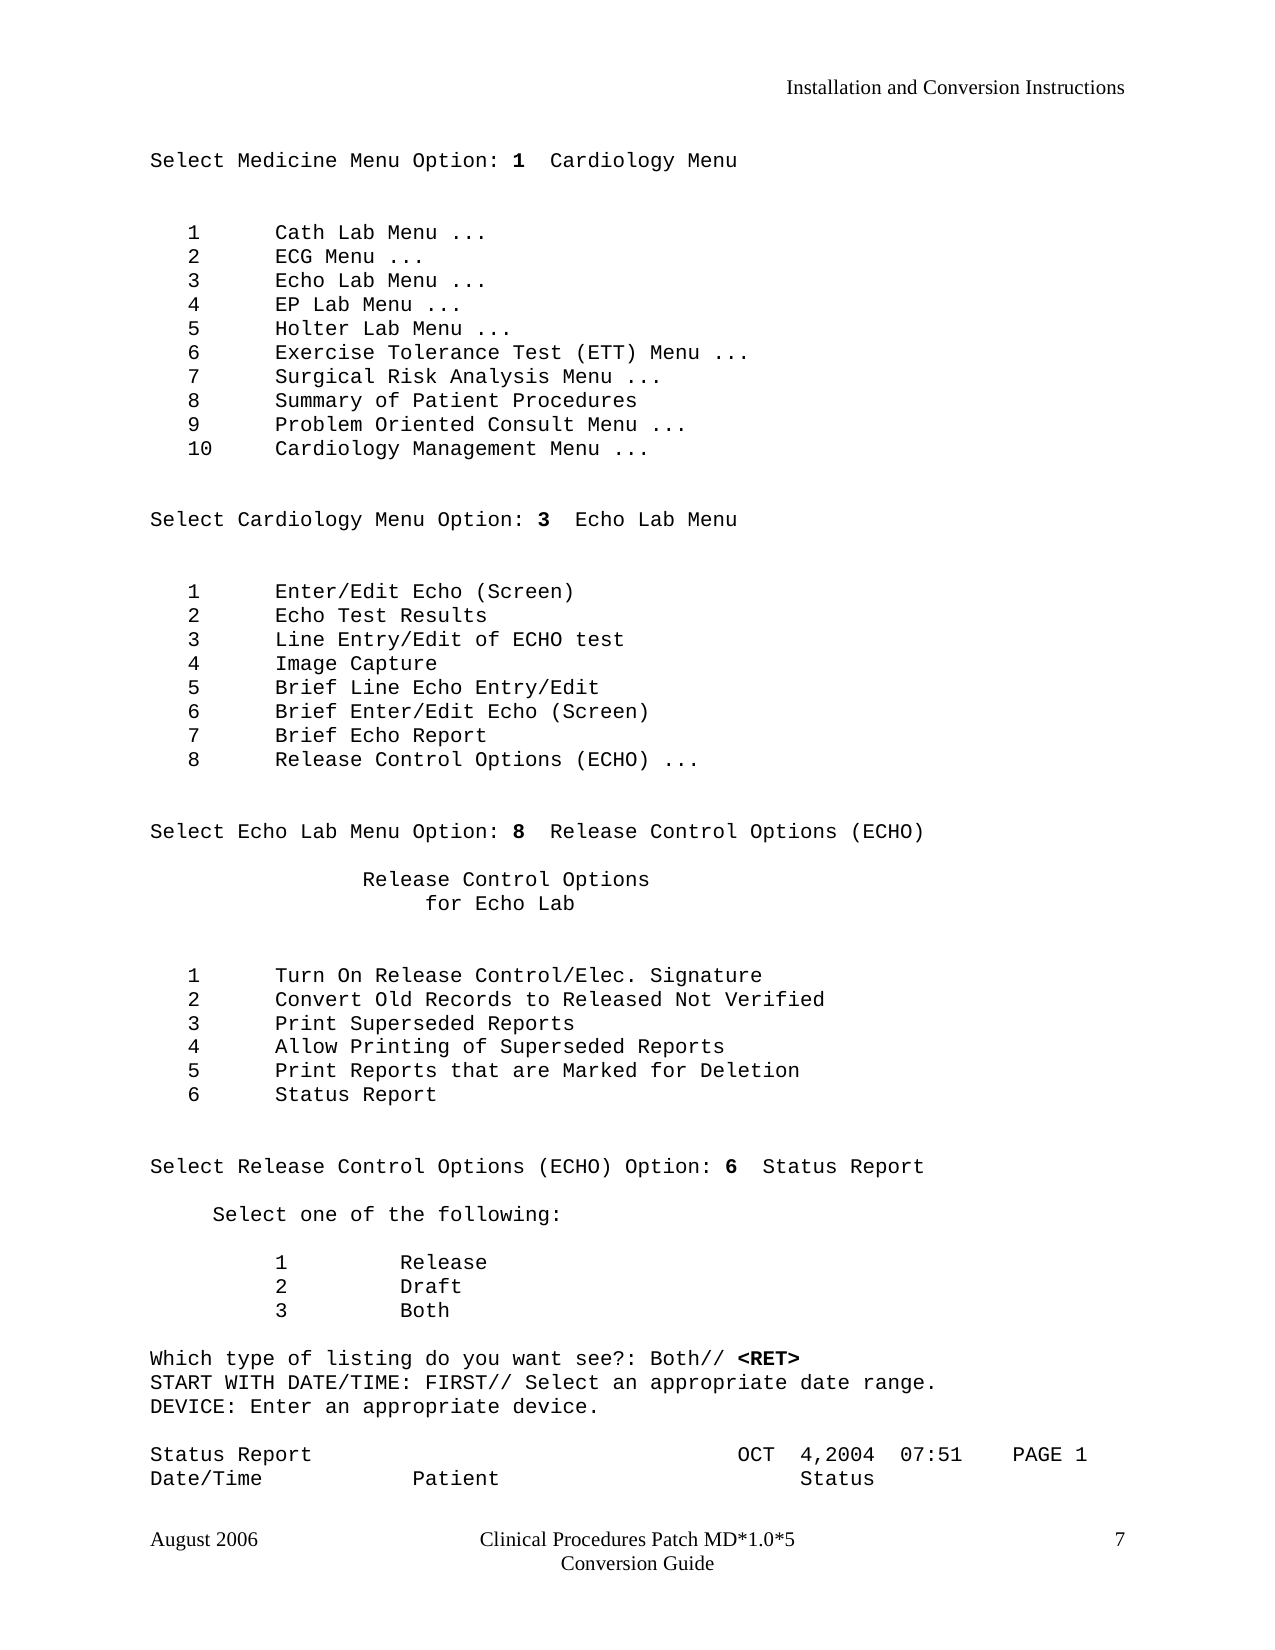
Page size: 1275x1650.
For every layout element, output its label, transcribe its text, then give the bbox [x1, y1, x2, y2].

list Select Echo Lab Menu Option: 8 Release Control Options (ECHO) [150, 821, 1125, 845]
list 5 Print Reports that are Marked for Deletion [150, 1060, 1125, 1084]
list 3 Line Entry/Edit of ECHO test [150, 629, 1125, 653]
list 2 ECG Menu ... [150, 246, 1125, 270]
list 4 Image Capture [150, 653, 1125, 677]
list Select Release Control Options (ECHO) Option: 6 Status Report [150, 1156, 1125, 1180]
list 5 Holter Lab Menu ... [150, 318, 1125, 342]
list 4 EP Lab Menu ... [150, 294, 1125, 318]
list 1 Enter/Edit Echo (Screen) [150, 581, 1125, 605]
list 8 Release Control Options (ECHO) ... [150, 749, 1125, 773]
list DEVICE: Enter an appropriate device. [150, 1396, 1125, 1420]
list START WITH DATE/TIME: FIRST// Select an appropriate date range. [150, 1372, 1125, 1396]
list Which type of listing do you want see?: Both// <RET> [150, 1348, 1125, 1372]
list 1 Release [150, 1252, 1125, 1276]
list 7 Surgical Risk Analysis Menu ... [150, 366, 1125, 389]
list 3 Echo Lab Menu ... [150, 270, 1125, 294]
list 2 Draft [150, 1276, 1125, 1300]
list 8 Summary of Patient Procedures [150, 389, 1125, 413]
list 2 Echo Test Results [150, 605, 1125, 629]
list 3 Print Superseded Reports [150, 1012, 1125, 1036]
list 1 Turn On Release Control/Elec. Signature [150, 964, 1125, 988]
list 9 Problem Oriented Consult Menu ... [150, 413, 1125, 437]
list 5 Brief Line Echo Entry/Edit [150, 677, 1125, 701]
list 10 Cardiology Management Menu ... [150, 437, 1125, 461]
list Release Control Options [150, 869, 1125, 893]
list Select one of the following: [150, 1204, 1125, 1228]
list 6 Brief Enter/Edit Echo (Screen) [150, 701, 1125, 725]
list 6 Exercise Tolerance Test (ETT) Menu ... [150, 342, 1125, 366]
list Select Medicine Menu Option: 1 Cardiology Menu [150, 150, 1125, 174]
list Select Cardiology Menu Option: 3 Echo Lab Menu [150, 509, 1125, 533]
list for Echo Lab [150, 893, 1125, 917]
list 6 Status Report [150, 1084, 1125, 1108]
list 1 Cath Lab Menu ... [150, 222, 1125, 246]
list Status Report OCT 4,2004 07:51 PAGE 1 [150, 1444, 1125, 1468]
list 3 Both [150, 1300, 1125, 1324]
list Date/Time Patient Status [150, 1468, 1125, 1492]
list 7 Brief Echo Report [150, 725, 1125, 749]
list 4 Allow Printing of Superseded Reports [150, 1036, 1125, 1060]
list 2 Convert Old Records to Released Not Verified [150, 988, 1125, 1012]
